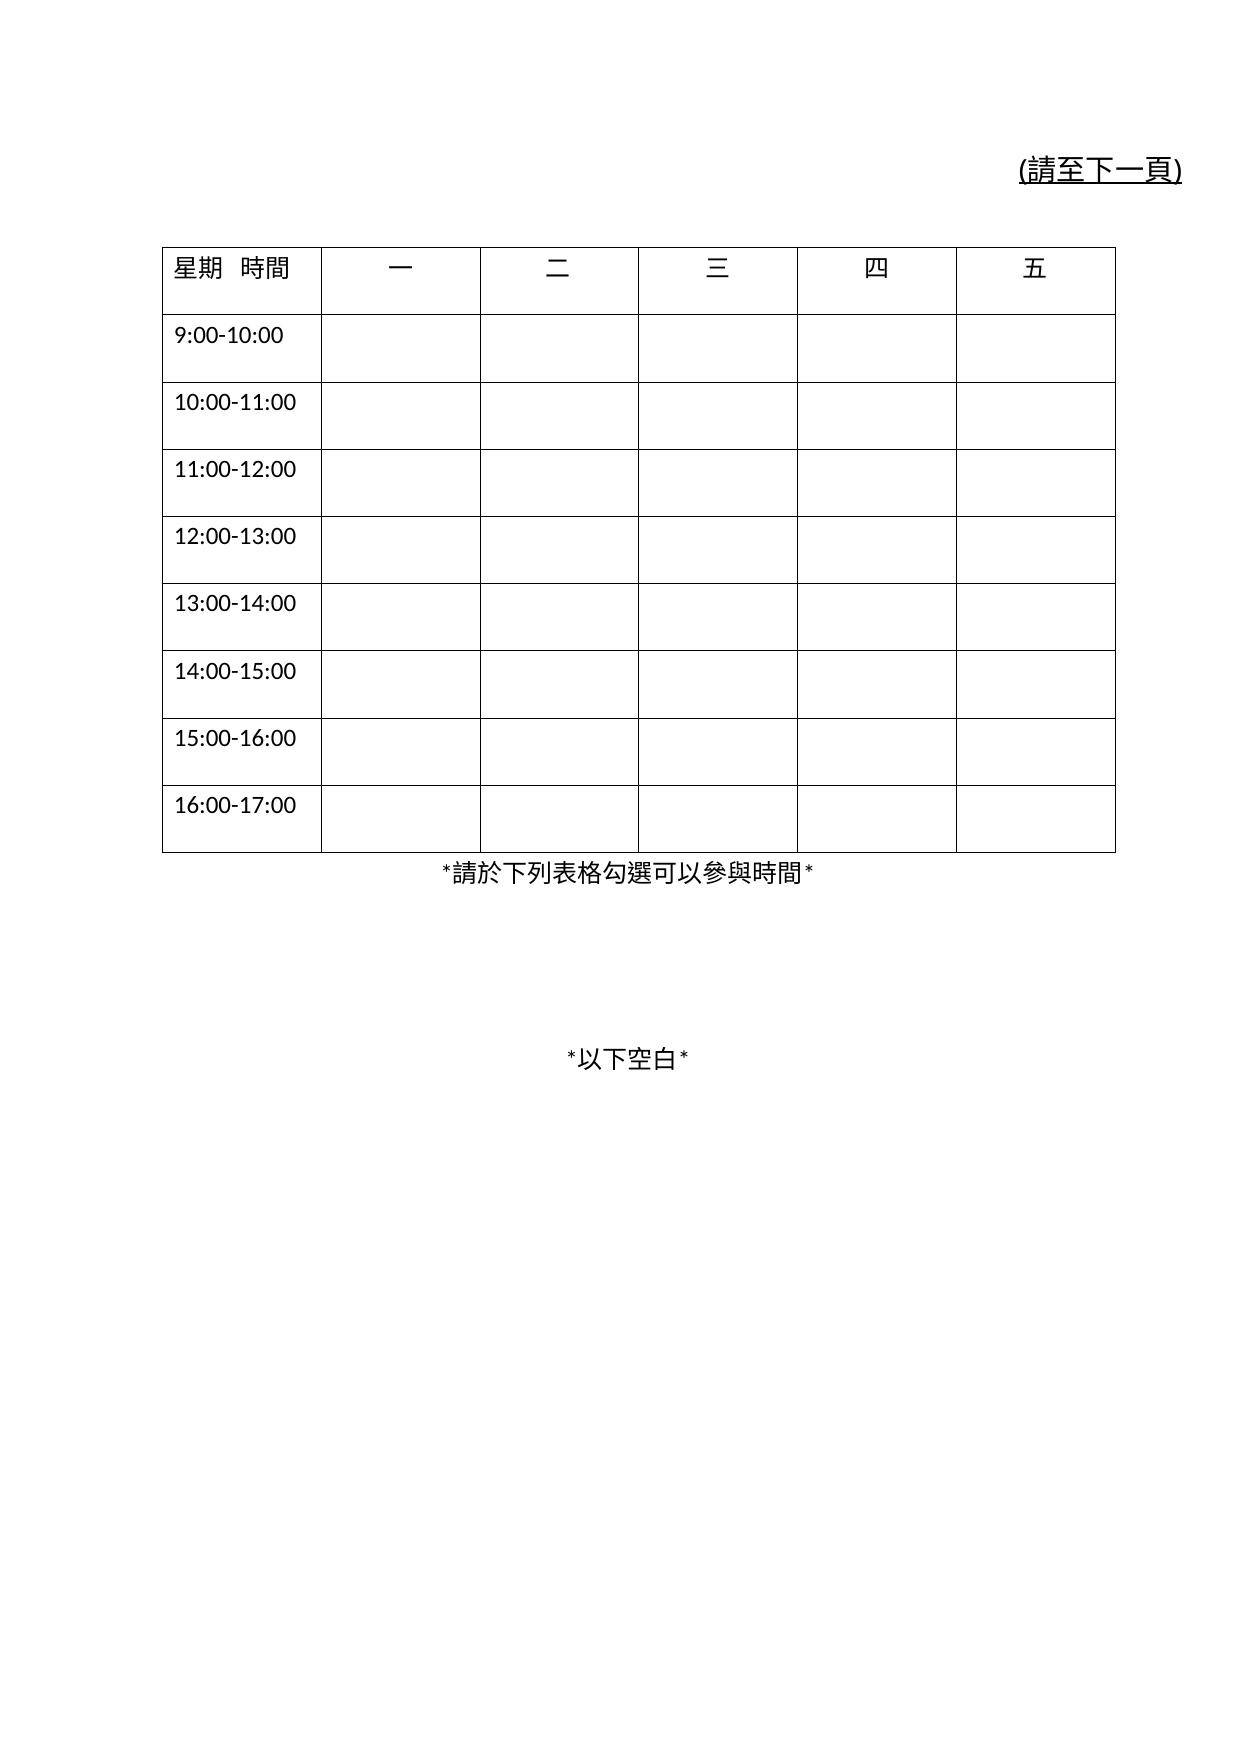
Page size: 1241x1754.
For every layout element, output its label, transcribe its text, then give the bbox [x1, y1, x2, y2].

table_cell [957, 450, 1115, 516]
table_cell [798, 719, 956, 785]
table_cell [957, 651, 1115, 717]
table_cell [957, 383, 1115, 449]
table_cell [322, 786, 480, 852]
table_header 三 [639, 248, 797, 314]
table_cell [957, 786, 1115, 852]
table_cell [639, 651, 797, 717]
table_header 星期 時間 [163, 248, 321, 314]
table_cell [957, 315, 1115, 382]
table_cell [957, 517, 1115, 583]
table_cell [481, 651, 638, 717]
table_header 五 [957, 248, 1115, 314]
table_cell [639, 584, 797, 650]
table_cell [322, 383, 480, 449]
table_cell [957, 584, 1115, 650]
table_cell [639, 517, 797, 583]
table_cell [798, 315, 956, 382]
text *請於下列表格勾選可以參與時間* [162, 853, 1093, 890]
table_cell [639, 383, 797, 449]
table_cell [322, 517, 480, 583]
table_cell 15:00-16:00 [163, 719, 321, 785]
table_cell [639, 315, 797, 382]
table_header 四 [798, 248, 956, 314]
table_cell [639, 719, 797, 785]
table_cell [798, 517, 956, 583]
table_cell 12:00-13:00 [163, 517, 321, 583]
text *以下空白* [162, 1039, 1093, 1077]
table_cell 16:00-17:00 [163, 786, 321, 852]
table_header 二 [481, 248, 638, 314]
table_cell [481, 450, 638, 516]
table_cell 14:00-15:00 [163, 651, 321, 717]
table_cell [481, 517, 638, 583]
table_cell 11:00-12:00 [163, 450, 321, 516]
table_cell [798, 450, 956, 516]
table_cell [322, 719, 480, 785]
table_cell [322, 450, 480, 516]
table_cell [322, 651, 480, 717]
table_cell 9:00-10:00 [163, 315, 321, 382]
table_cell 13:00-14:00 [163, 584, 321, 650]
table_cell [798, 651, 956, 717]
table_cell [481, 719, 638, 785]
table_cell 10:00-11:00 [163, 383, 321, 449]
table_cell [798, 383, 956, 449]
table_cell [798, 786, 956, 852]
table_cell [481, 315, 638, 382]
table_cell [798, 584, 956, 650]
table_cell [322, 315, 480, 382]
table_cell [481, 584, 638, 650]
table_cell [322, 584, 480, 650]
text (請至下一頁) [162, 130, 1182, 205]
table_cell [639, 450, 797, 516]
table_cell [639, 786, 797, 852]
table_cell [957, 719, 1115, 785]
table_header 一 [322, 248, 480, 314]
table_cell [481, 383, 638, 449]
table_cell [481, 786, 638, 852]
